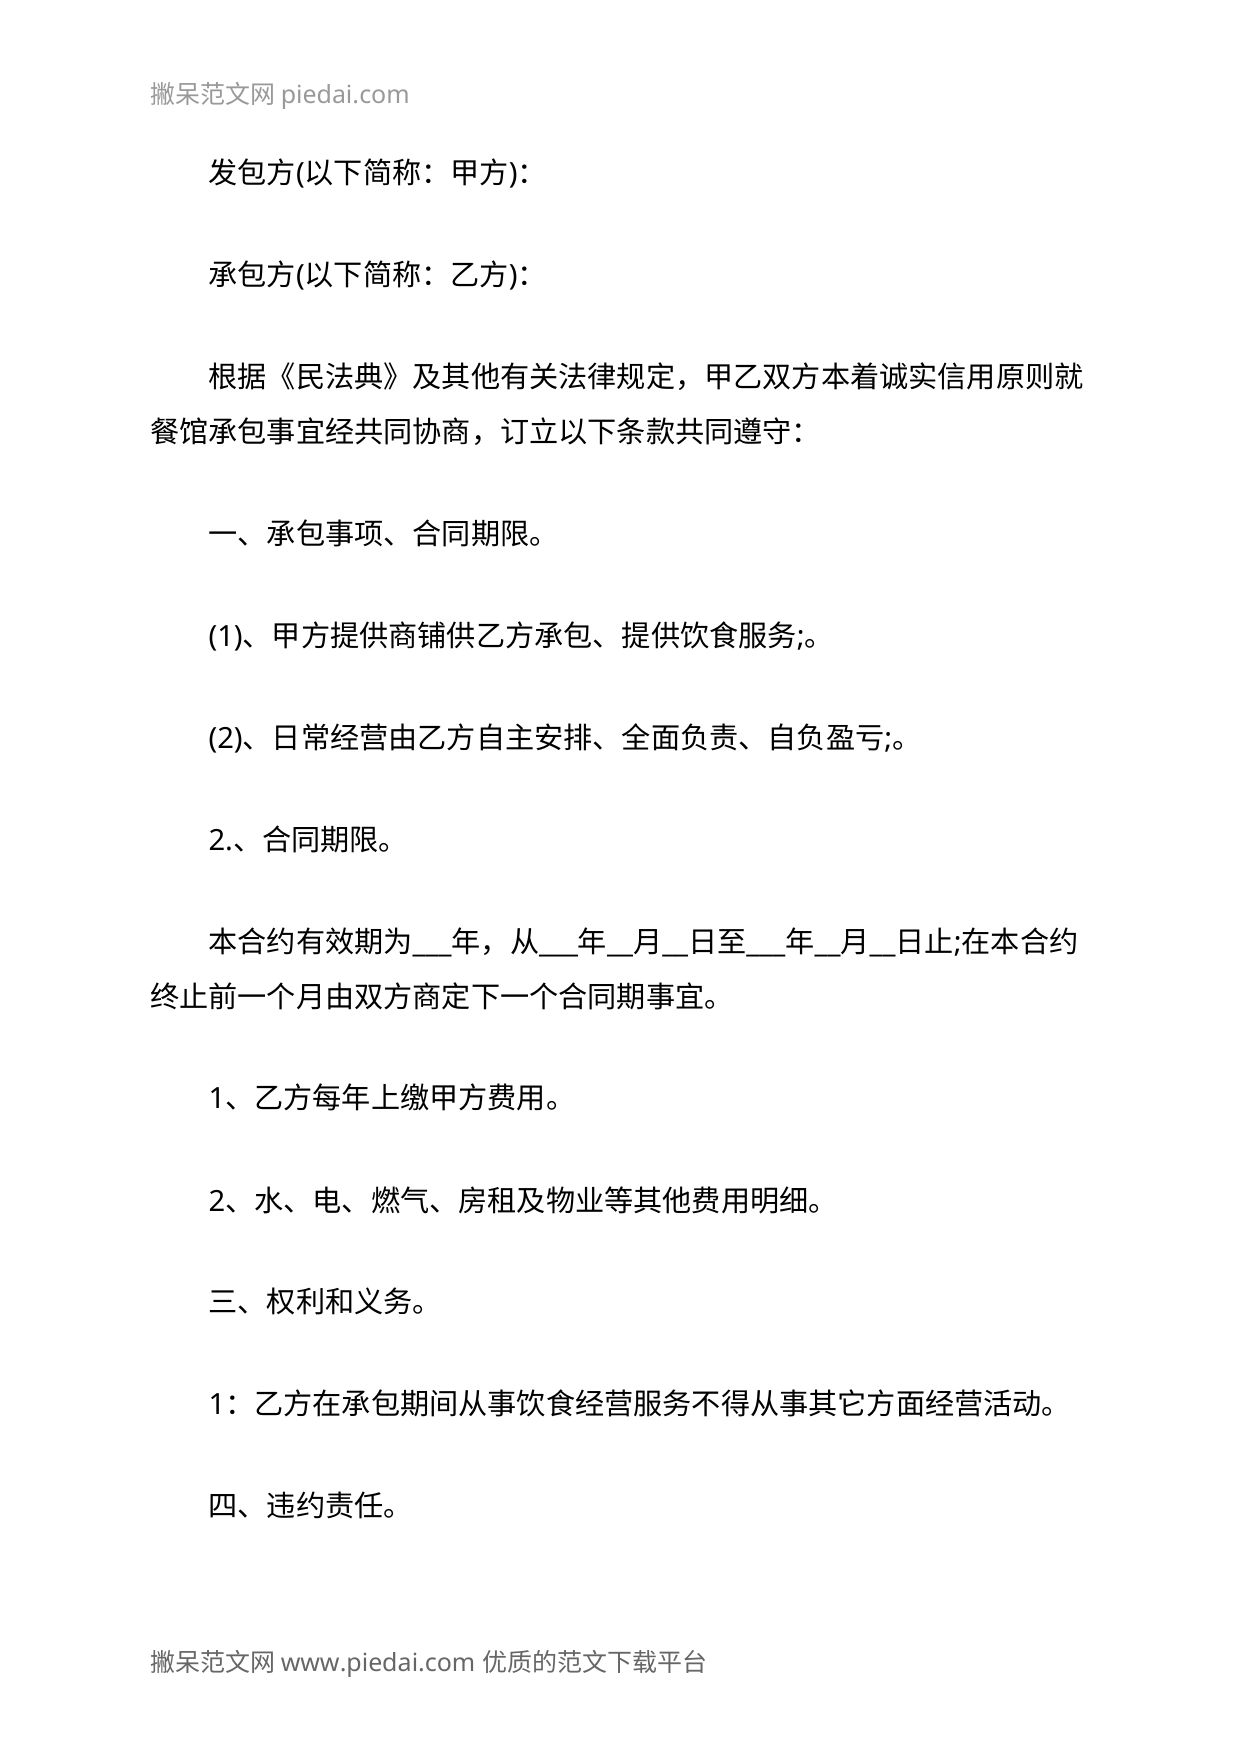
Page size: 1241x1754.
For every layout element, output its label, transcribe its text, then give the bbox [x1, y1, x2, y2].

text 根据《民法典》及其他有关法律规定，甲乙双方本着诚实信用原则就餐馆承包事宜经共同协商，订立以下条款共同遵守： [150, 354, 1090, 451]
text (1)、甲方提供商铺供乙方承包、提供饮食服务;。 [150, 612, 1090, 655]
text 2、水、电、燃气、房租及物业等其他费用明细。 [150, 1177, 1090, 1219]
text 四、违约责任。 [150, 1483, 1090, 1525]
text 1：乙方在承包期间从事饮食经营服务不得从事其它方面经营活动。 [150, 1381, 1090, 1423]
text 三、权利和义务。 [150, 1279, 1090, 1321]
text 承包方(以下简称：乙方)： [150, 252, 1090, 294]
text (2)、日常经营由乙方自主安排、全面负责、自负盈亏;。 [150, 714, 1090, 757]
text 发包方(以下简称：甲方)： [150, 150, 1090, 192]
text 2.、合同期限。 [150, 816, 1090, 859]
text 1、乙方每年上缴甲方费用。 [150, 1075, 1090, 1117]
text 本合约有效期为___年，从___年__月__日至___年__月__日止;在本合约终止前一个月由双方商定下一个合同期事宜。 [150, 918, 1090, 1016]
text 一、承包事项、合同期限。 [150, 511, 1090, 553]
